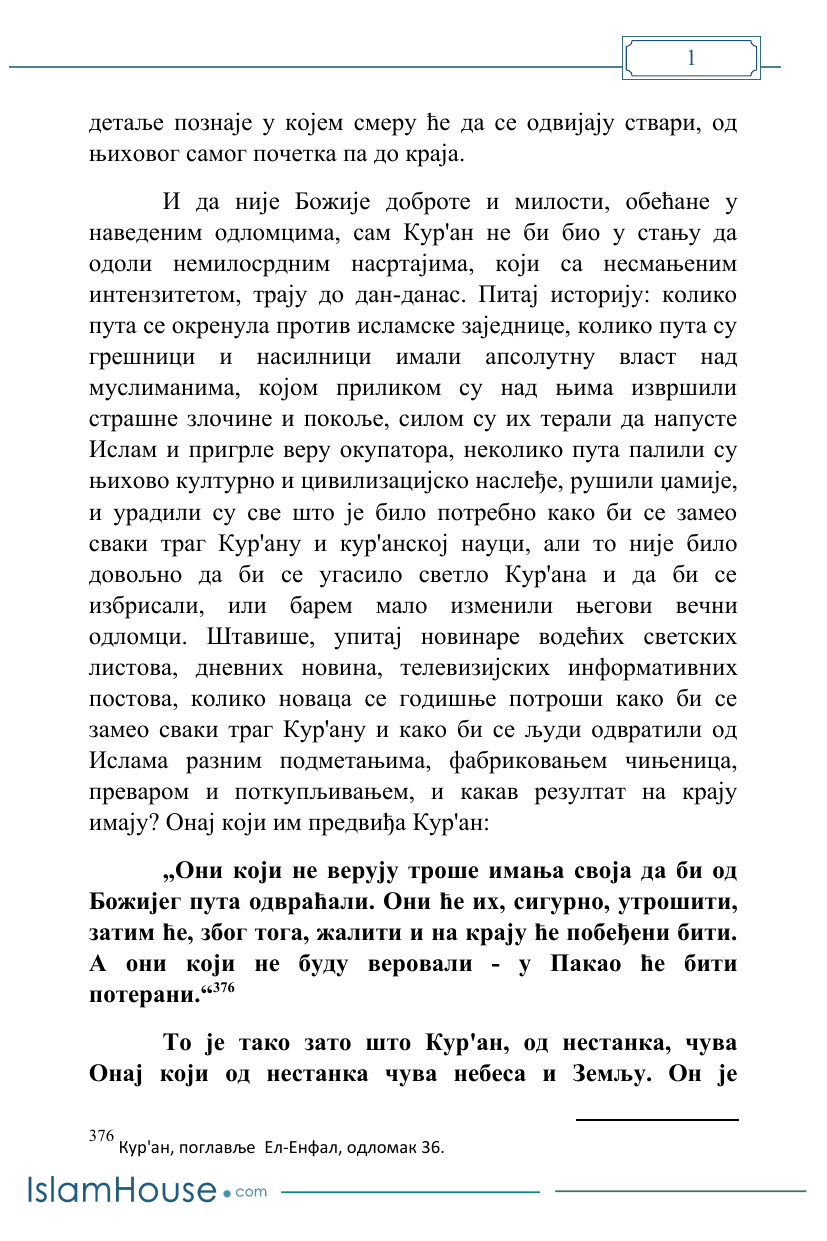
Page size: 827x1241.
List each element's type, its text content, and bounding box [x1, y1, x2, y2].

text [89, 1027, 738, 1086]
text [89, 107, 738, 167]
picture [20, 1171, 541, 1209]
text И да није Божије доброте и милости, обећане у наведеним одломцима, сам Кур'ан не би био у стању да одоли немилосрдним насртајима, који са несмањеним интензитетом, трају до дан-данас. Питај историју: колико пута се окренула против исламске заједнице, колико пута су грешници и насилници имали апсолутну власт над муслиманима, којом приликом су над њима извршили страшне злочине и покоље, силом су их терали да напусте Ислам и пригрле веру окупатора, неколико пута палили су њихово културно и цивилизацијско наслеђе, рушили џамије, и урадили су све што је било потребно како би се замео сваки траг Кур'ану и кур'анској науци, али то није било довољно да би се угасило светло Кур'ана и да би се избрисали, или барем мало изменили његови вечни одломци. Штавише, упитај новинаре водећих светских листова, дневних новина, телевизијских информативних постова, колико новаца се годишње потроши како би се замео сваки траг Кур'ану и како би се људи одвратили од Ислама разним подметањима, фабриковањем чињеница, преваром и поткупљивањем, и какав резултат на крају имају? Онај који им предвиђа Кур'ан: [89, 186, 738, 836]
picture [548, 1170, 807, 1208]
text „Они који не верују троше имања своја да би од Божијег пута одвраћали. Они ће их, сигурно, утрошити, затим ће, због тога, жалити и на крају ће побеђени бити. А они који не буду веровали - у Пакао ће бити потерани.“ [89, 855, 738, 1008]
